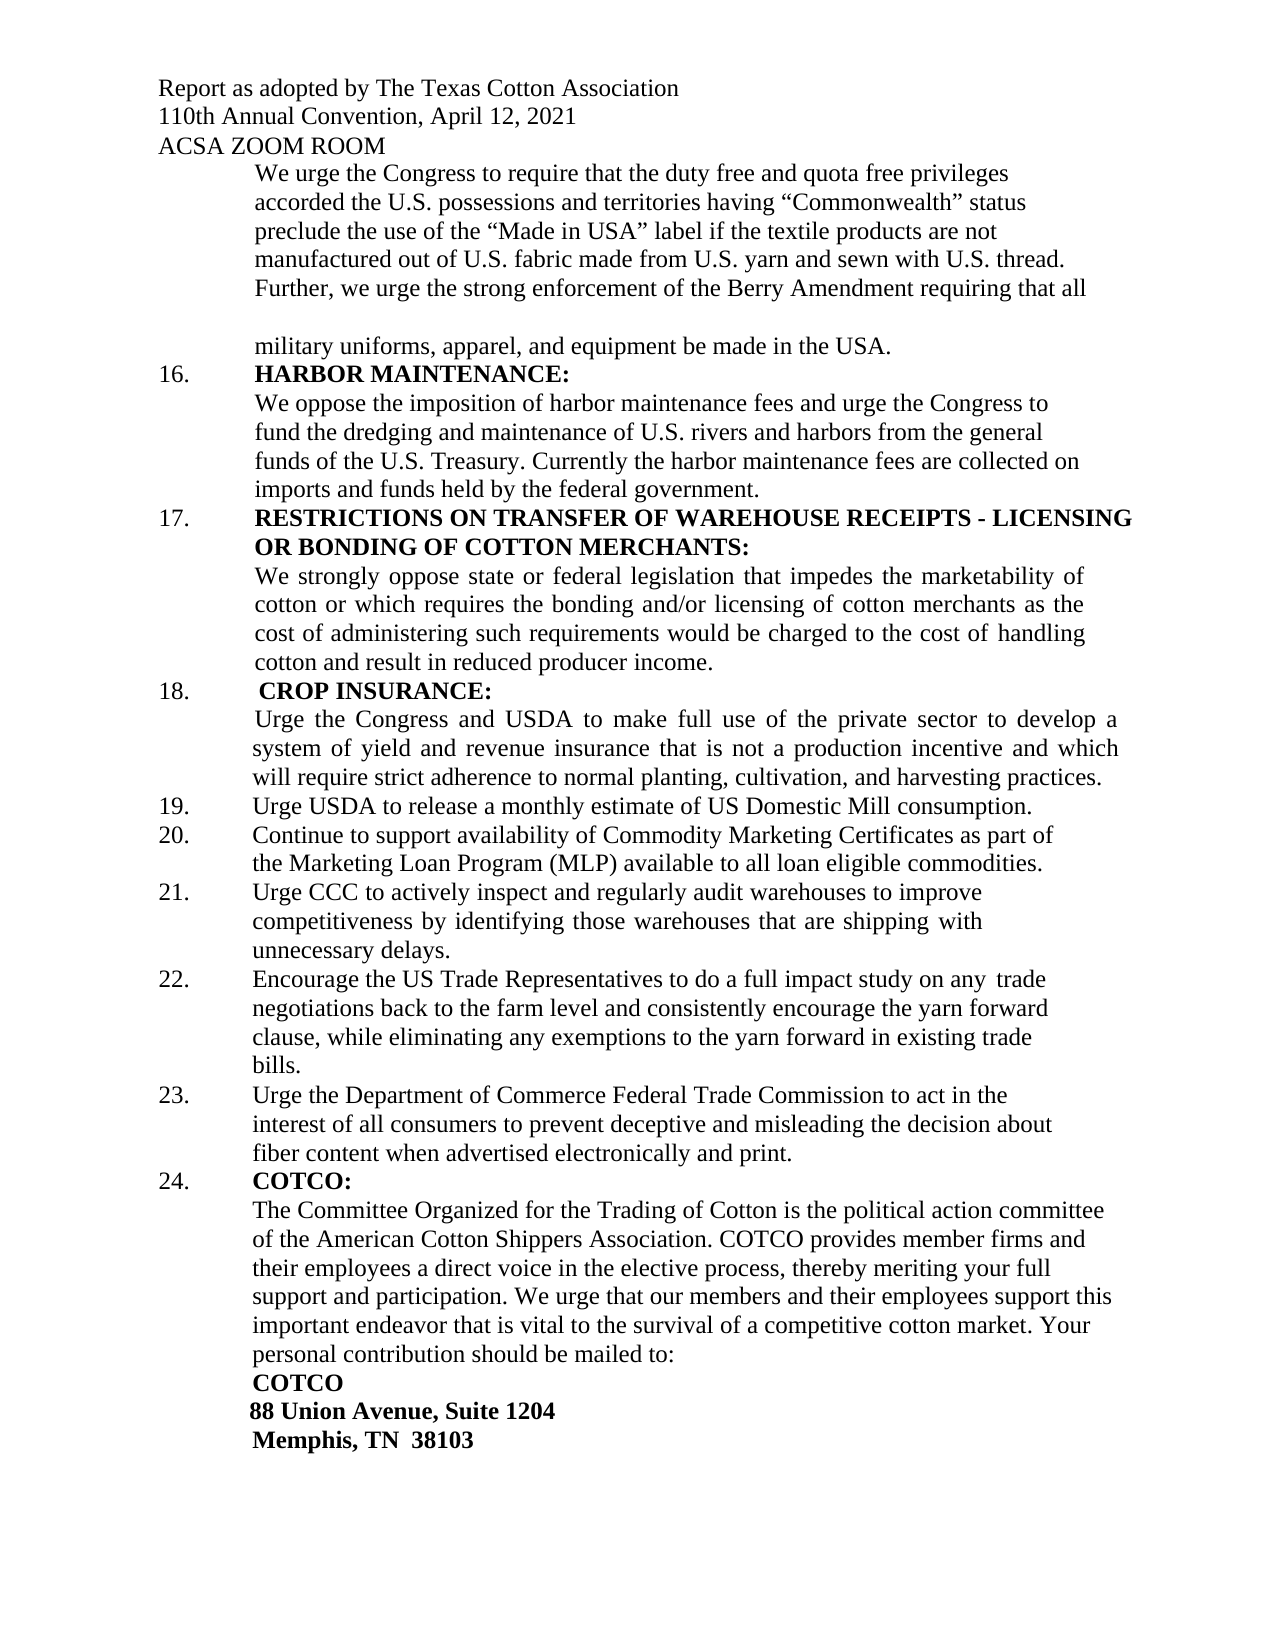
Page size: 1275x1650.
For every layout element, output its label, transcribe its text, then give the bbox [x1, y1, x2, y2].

text military uniforms, apparel, and equipment be made in the USA. [254, 331, 1137, 359]
text 17. RESTRICTIONS ON TRANSFER OF WAREHOUSE RECEIPTS - LICENSING OR BONDING OF COTTON MERCHANTS: [158, 503, 1133, 561]
list Encourage the US Trade Representatives to do a full impact study on any trade negotiations back to the farm level and consistently encourage the yarn forward clause, while eliminating any exemptions to the yarn forward in existing trade bills. [158, 964, 1052, 1079]
text 88 Union Avenue, Suite 1204 [8, 1396, 796, 1425]
text We oppose the imposition of harbor maintenance fees and urge the Congress to fund the dredging and maintenance of U.S. rivers and harbors from the general funds of the U.S. Treasury. Currently the harbor maintenance fees are collected on imports and funds held by the federal government. [254, 388, 1095, 503]
text manufactured out of U.S. fabric made from U.S. yarn and sewn with U.S. thread. Further, we urge the strong enforcement of the Berry Amendment requiring that all [254, 244, 1137, 302]
list Urge CCC to actively inspect and regularly audit warehouses to improve competitiveness by identifying those warehouses that are shipping with unnecessary delays. [158, 877, 983, 963]
text The Committee Organized for the Trading of Cotton is the political action committee of the American Cotton Shippers Association. COTCO provides member firms and their employees a direct voice in the elective process, thereby meriting your full support and participation. We urge that our members and their employees support this important endeavor that is vital to the survival of a competitive cotton market. Your personal contribution should be mailed to: [252, 1195, 1116, 1368]
text We urge the Congress to require that the duty free and quota free privileges accorded the U.S. possessions and territories having “Commonwealth” status preclude the use of the “Made in USA” label if the textile products are not [254, 158, 1041, 244]
text 19. Urge USDA to release a monthly estimate of US Domestic Mill consumption. [158, 791, 1119, 819]
list Urge the Department of Commerce Federal Trade Commission to act in the interest of all consumers to prevent deceptive and misleading the decision about fiber content when advertised electronically and print. [158, 1080, 1052, 1166]
text Memphis, TN 38103 [233, 1425, 838, 1454]
text We strongly oppose state or federal legislation that impedes the marketability of cotton or which requires the bonding and/or licensing of cotton merchants as the cost of administering such requirements would be charged to the cost of handling cotton and result in reduced producer income. [254, 561, 1085, 676]
text Urge the Congress and USDA to make full use of the private sector to develop a system of yield and revenue insurance that is not a production incentive and which will require strict adherence to normal planting, cultivation, and harvesting practices. [252, 704, 1119, 791]
list COTCO: [158, 1166, 1137, 1195]
text 16. HARBOR MAINTENANCE: [158, 359, 1137, 388]
list Continue to support availability of Commodity Marketing Certificates as part of the Marketing Loan Program (MLP) available to all loan eligible commodities. [158, 820, 1057, 877]
text 18. CROP INSURANCE: [158, 676, 1085, 704]
text COTCO [252, 1368, 805, 1396]
